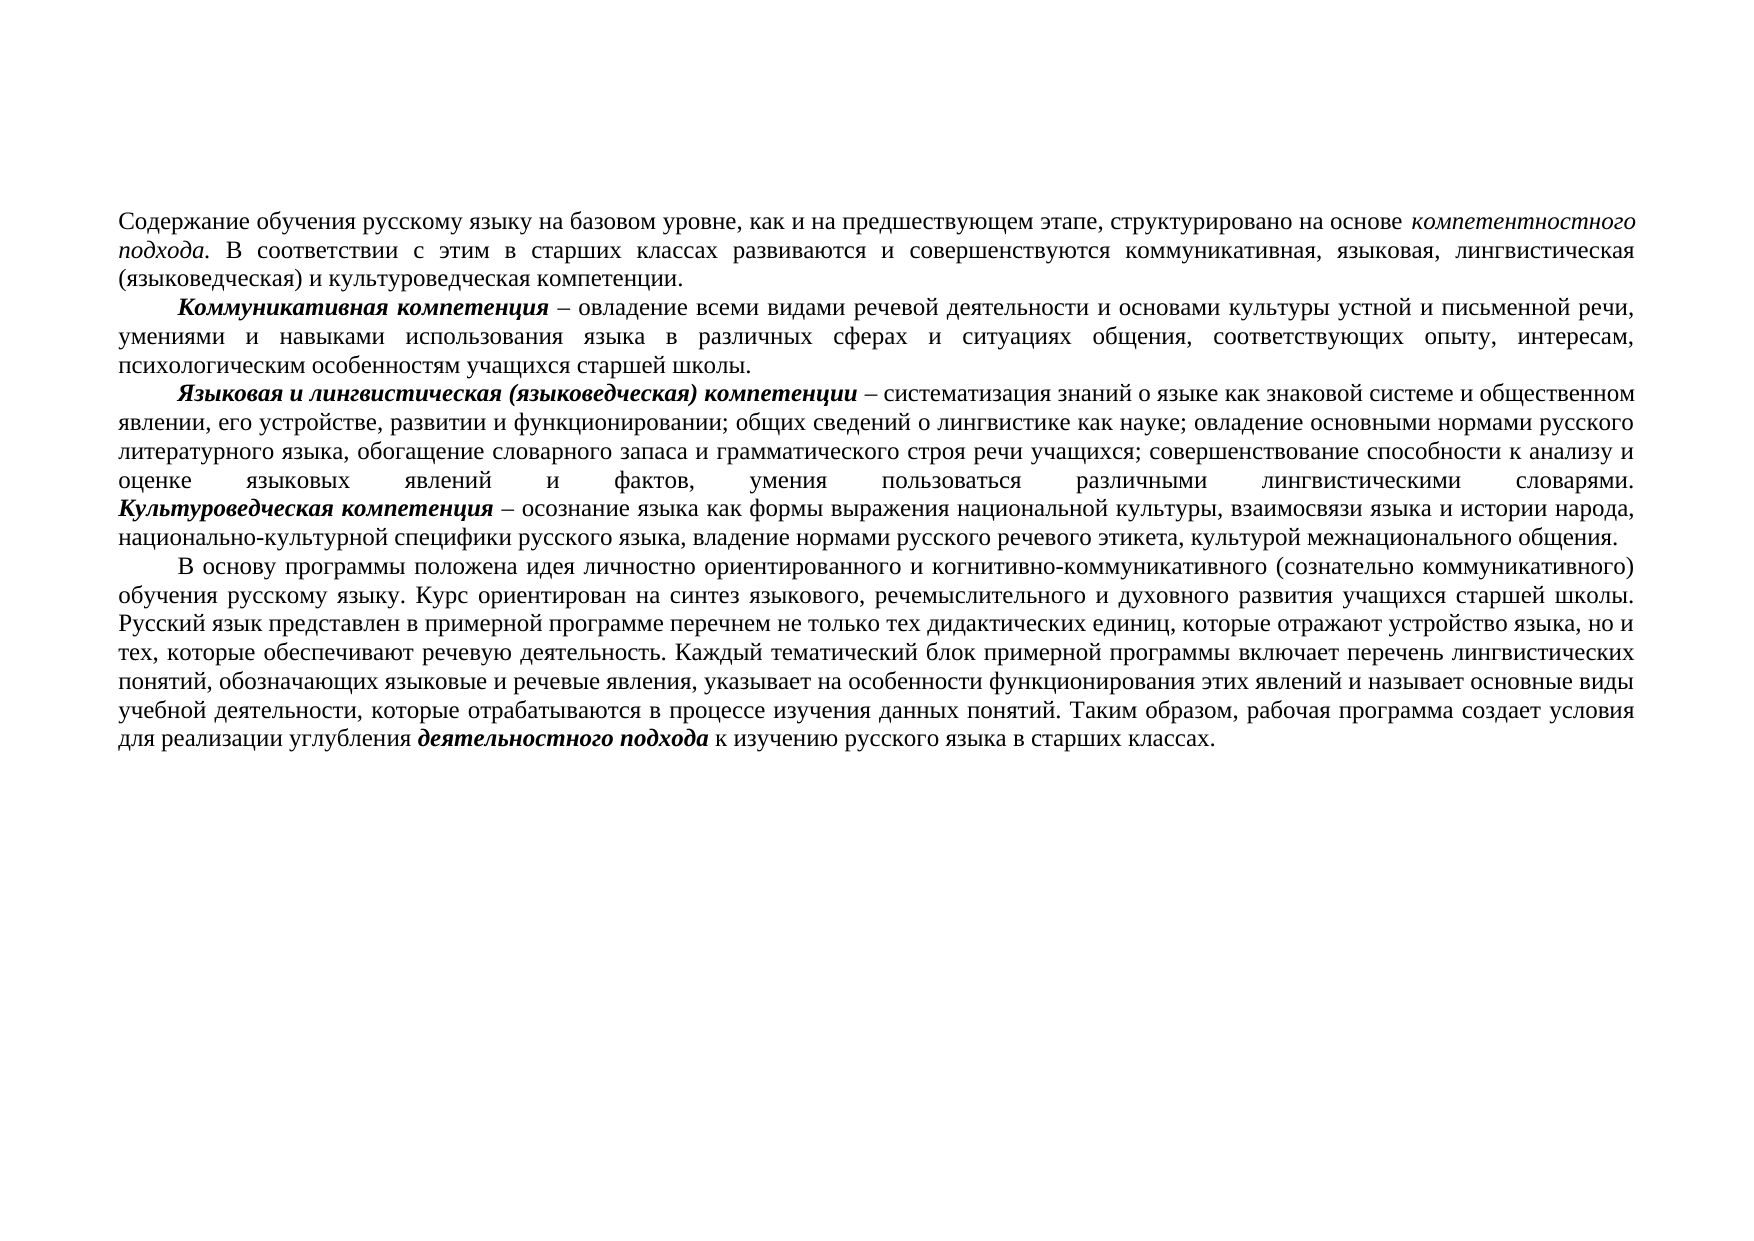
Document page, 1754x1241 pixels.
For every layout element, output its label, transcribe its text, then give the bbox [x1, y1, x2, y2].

text Коммуникативная компетенция – овладение всеми видами речевой деятельности и основами культуры устной и письменной речи, умениями и навыками использования языка в различных сферах и ситуациях общения, соответствующих опыту, интересам, психологическим особенностям учащихся старшей школы. [118, 292, 1636, 378]
text В основу программы положена идея личностно ориентированного и когнитивно-коммуникативного (сознательно коммуникативного) обучения русскому языку. Курс ориентирован на синтез языкового, речемыслительного и духовного развития учащихся старшей школы. Русский язык представлен в примерной программе перечнем не только тех дидактических единиц, которые отражают устройство языка, но и тех, которые обеспечивают речевую деятельность. Каждый тематический блок примерной программы включает перечень лингвистических понятий, обозначающих языковые и речевые явления, указывает на особенности функционирования этих явлений и называет основные виды учебной деятельности, которые отрабатываются в процессе изучения данных понятий. Таким образом, рабочая программа создает условия для реализации углубления деятельностного подхода к изучению русского языка в старших классах. [118, 551, 1636, 752]
text Языковая и лингвистическая (языковедческая) компетенции – систематизация знаний о языке как знаковой системе и общественном явлении, его устройстве, развитии и функционировании; общих сведений о лингвистике как науке; овладение основными нормами русского литературного языка, обогащение словарного запаса и грамматического строя речи учащихся; совершенствование способности к анализу и оценке языковых явлений и фактов, умения пользоваться различными лингвистическими словарями. Культуроведческая компетенция – осознание языка как формы выражения национальной культуры, взаимосвязи языка и истории народа, национально-культурной специфики русского языка, владение нормами русского речевого этикета, культурой межнационального общения. [118, 378, 1636, 551]
text Содержание обучения русскому языку на базовом уровне, как и на предшествующем этапе, структурировано на основе компетентностного подхода. В соответствии с этим в старших классах развиваются и совершенствуются коммуникативная, языковая, лингвистическая (языковедческая) и культуроведческая компетенции. [118, 206, 1636, 292]
